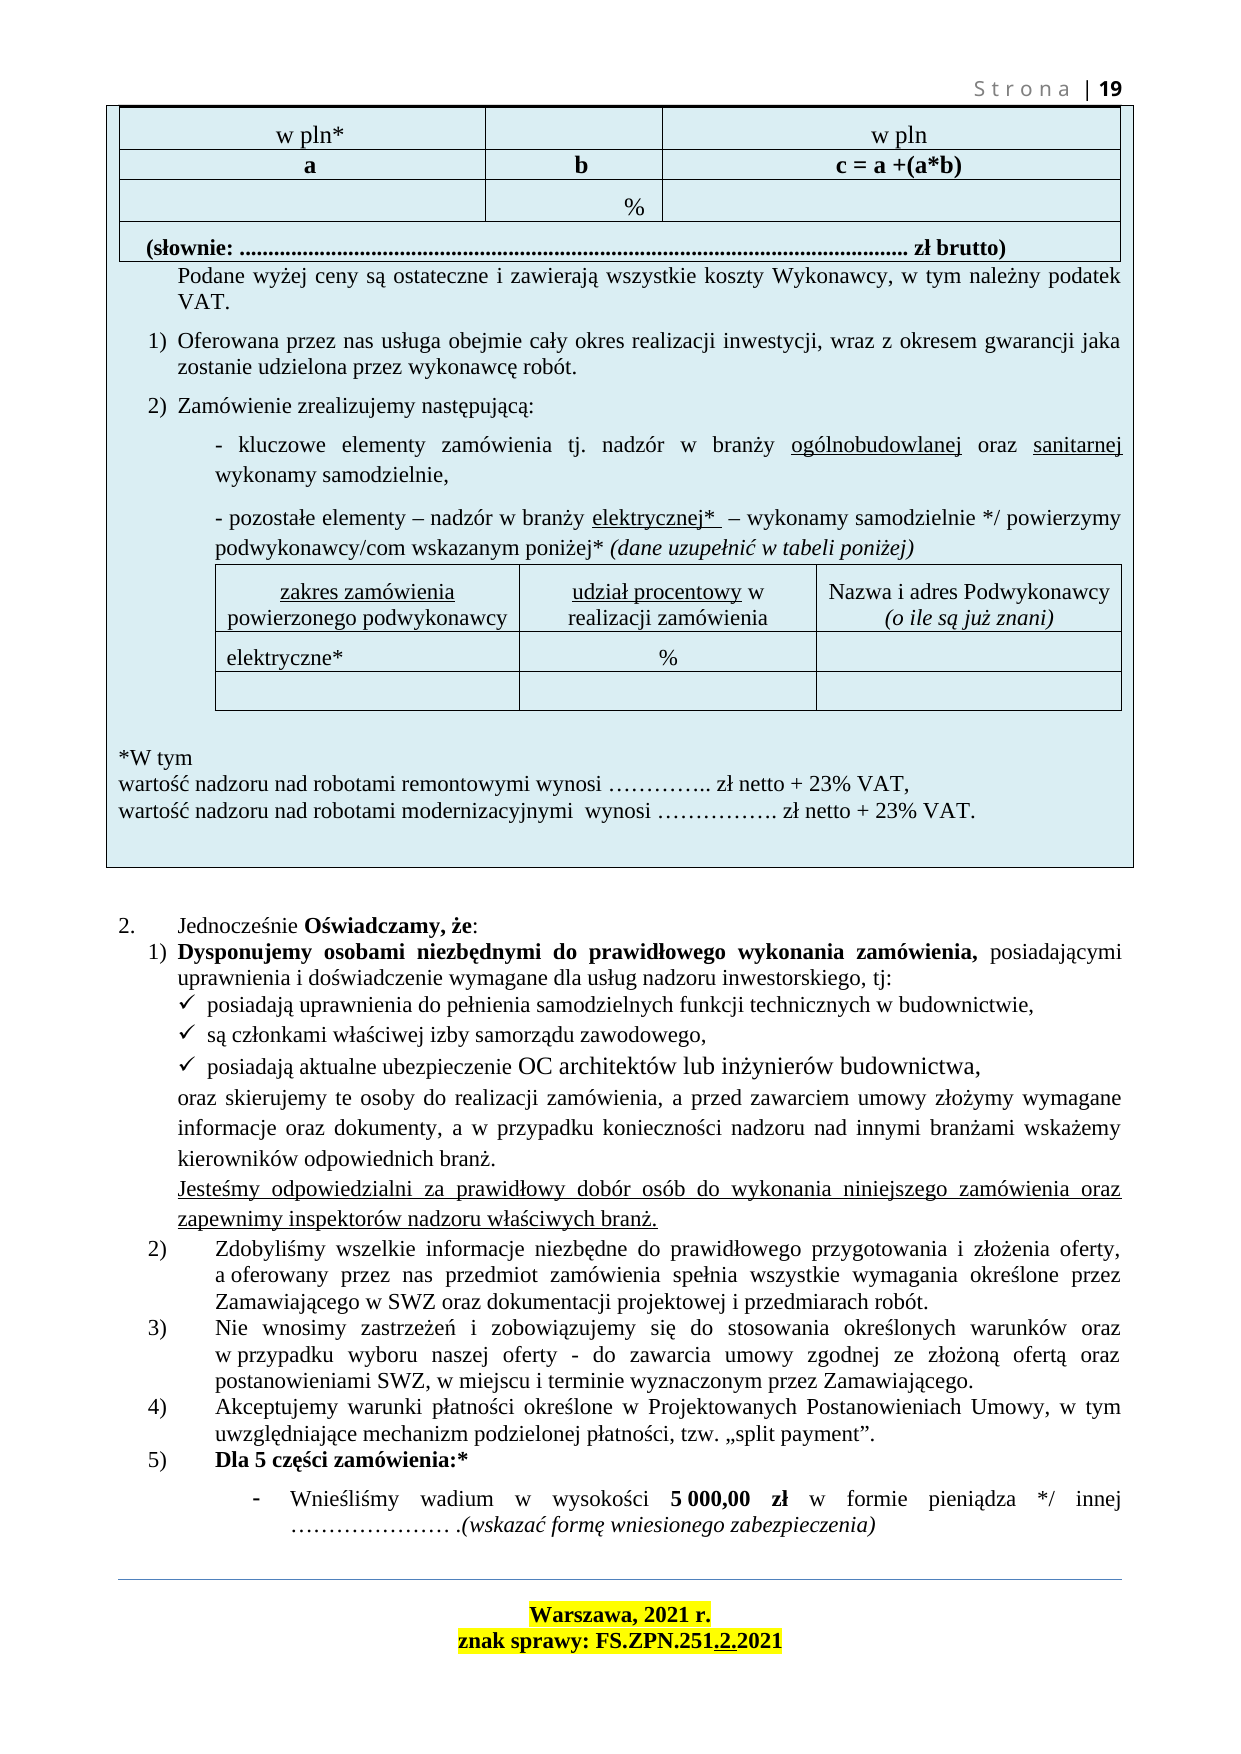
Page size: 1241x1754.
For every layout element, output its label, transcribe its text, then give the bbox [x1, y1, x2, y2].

list Zdobyliśmy wszelkie informacje niezbędne do prawidłowego przygotowania i złożenia oferty, a oferowany przez nas przedmiot zamówienia spełnia wszystkie wymagania określone przez Zamawiającego w SWZ oraz dokumentacji projektowej i przedmiarach robót. [148, 1235, 1122, 1314]
list Dla 5 części zamówienia:* [148, 1446, 1122, 1472]
text oraz skierujemy te osoby do realizacji zamówienia, a przed zawarciem umowy złożymy wymagane informacje oraz dokumenty, a w przypadku konieczności nadzoru nad innymi branżami wskażemy kierowników odpowiednich branż. [177, 1084, 1122, 1171]
list Jednocześnie Oświadczamy, że: [118, 912, 1122, 938]
list Wnieśliśmy wadium w wysokości 5 000,00 zł w formie pieniądza */ innej ………………… .(wskazać formę wniesionego zabezpieczenia) [252, 1485, 1122, 1538]
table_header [107, 106, 1133, 867]
list Nie wnosimy zastrzeżeń i zobowiązujemy się do stosowania określonych warunków oraz w przypadku wyboru naszej oferty - do zawarcia umowy zgodnej ze złożoną ofertą oraz postanowieniami SWZ, w miejscu i terminie wyznaczonym przez Zamawiającego. [148, 1314, 1122, 1393]
list są członkami właściwej izby samorządu zawodowego, [177, 1021, 1122, 1047]
list posiadają aktualne ubezpieczenie OC architektów lub inżynierów budownictwa, [177, 1051, 1122, 1080]
list posiadają uprawnienia do pełnienia samodzielnych funkcji technicznych w budownictwie, [177, 991, 1122, 1017]
text Jesteśmy odpowiedzialni za prawidłowy dobór osób do wykonania niniejszego zamówienia oraz zapewnimy inspektorów nadzoru właściwych branż. [177, 1199, 1122, 1231]
text Jesteśmy odpowiedzialni za prawidłowy dobór osób do wykonania niniejszego zamówienia oraz zapewnimy inspektorów nadzoru właściwych branż. [177, 1175, 1122, 1198]
list Dysponujemy osobami niezbędnymi do prawidłowego wykonania zamówienia, posiadającymi uprawnienia i doświadczenie wymagane dla usług nadzoru inwestorskiego, tj: [148, 938, 1122, 991]
list Akceptujemy warunki płatności określone w Projektowanych Postanowieniach Umowy, w tym uwzględniające mechanizm podzielonej płatności, tzw. „split payment”. [148, 1393, 1122, 1446]
